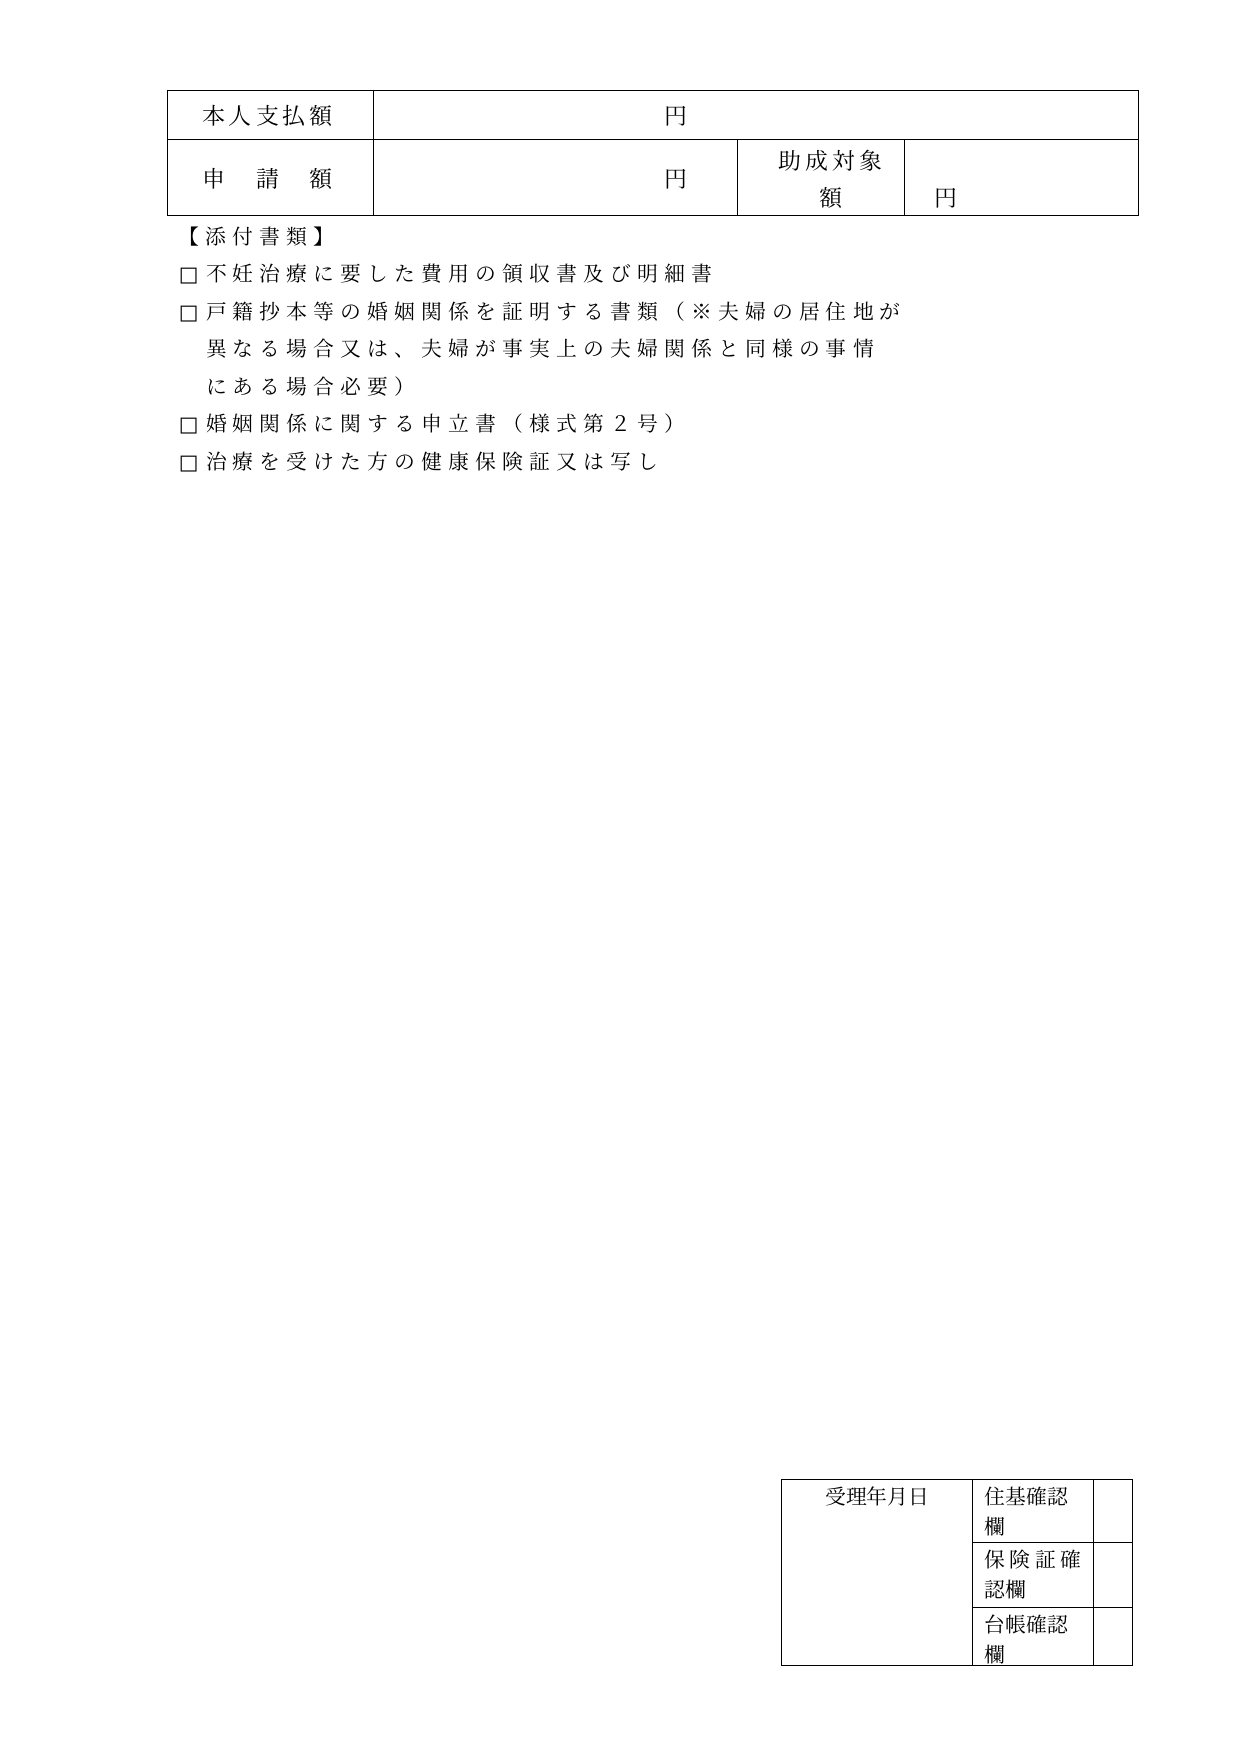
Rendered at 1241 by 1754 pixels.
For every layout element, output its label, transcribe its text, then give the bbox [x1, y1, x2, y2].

text 【添付書類】 [179, 216, 1150, 254]
text □不妊治療に要した費用の領収書及び明細書 [179, 254, 1150, 291]
text にある場合必要） [179, 366, 1150, 404]
table_cell 円 [374, 91, 1138, 139]
text □戸籍抄本等の婚姻関係を証明する書類（※夫婦の居住地が [179, 291, 1150, 329]
text □婚姻関係に関する申立書（様式第２号） [179, 404, 1150, 441]
table_cell 助成対象額 [738, 140, 904, 215]
text 異なる場合又は、夫婦が事実上の夫婦関係と同様の事情 [179, 329, 1150, 366]
table_cell 本人支払額 [168, 91, 373, 139]
text □治療を受けた方の健康保険証又は写し [179, 441, 1150, 479]
table_cell 申 請 額 [168, 140, 373, 215]
table_cell 円 [905, 140, 1138, 215]
table_cell 円 [374, 140, 737, 215]
